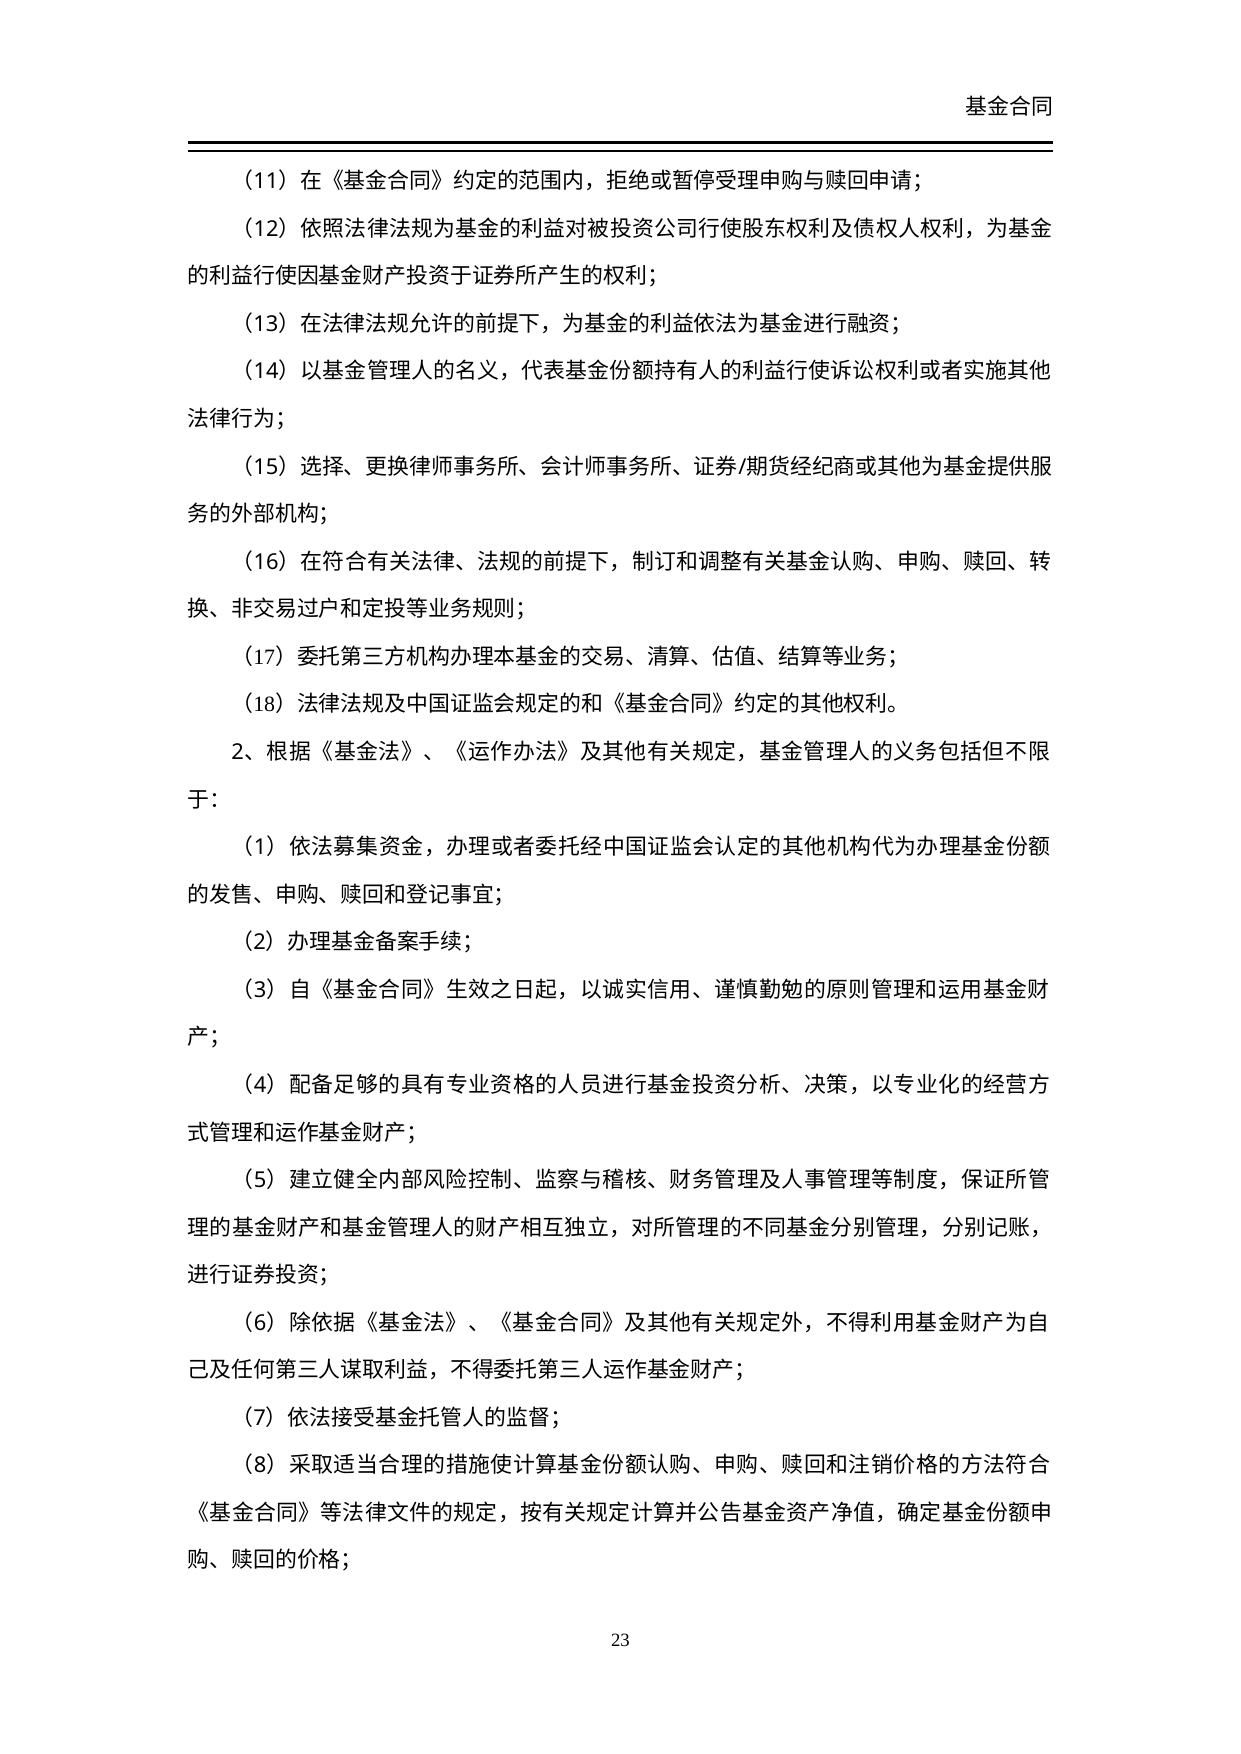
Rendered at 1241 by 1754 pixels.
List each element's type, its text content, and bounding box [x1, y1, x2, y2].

text （2）办理基金备案手续； [187, 924, 1053, 956]
text （6）除依据《基金法》、《基金合同》及其他有关规定外，不得利用基金财产为自己及任何第三人谋取利益，不得委托第三人运作基金财产； [187, 1304, 1053, 1384]
text （5）建立健全内部风险控制、监察与稽核、财务管理及人事管理等制度，保证所管理的基金财产和基金管理人的财产相互独立，对所管理的不同基金分别管理，分别记账，进行证券投资； [187, 1162, 1053, 1289]
text （16）在符合有关法律、法规的前提下，制订和调整有关基金认购、申购、赎回、转换、非交易过户和定投等业务规则； [187, 544, 1053, 623]
text （11）在《基金合同》约定的范围内，拒绝或暂停受理申购与赎回申请； [187, 163, 1053, 195]
text （3）自《基金合同》生效之日起，以诚实信用、谨慎勤勉的原则管理和运用基金财产； [187, 972, 1053, 1051]
text （18）法律法规及中国证监会规定的和《基金合同》约定的其他权利。 [187, 686, 1053, 718]
text （12）依照法律法规为基金的利益对被投资公司行使股东权利及债权人权利，为基金的利益行使因基金财产投资于证券所产生的权利； [187, 211, 1053, 290]
text （1）依法募集资金，办理或者委托经中国证监会认定的其他机构代为办理基金份额的发售、申购、赎回和登记事宜； [187, 829, 1053, 908]
text （7）依法接受基金托管人的监督； [187, 1400, 1053, 1431]
text 2、根据《基金法》、《运作办法》及其他有关规定，基金管理人的义务包括但不限于： [187, 734, 1053, 813]
text （15）选择、更换律师事务所、会计师事务所、证券/期货经纪商或其他为基金提供服务的外部机构； [187, 449, 1053, 528]
text （14）以基金管理人的名义，代表基金份额持有人的利益行使诉讼权利或者实施其他法律行为； [187, 353, 1053, 433]
text （17）委托第三方机构办理本基金的交易、清算、估值、结算等业务； [187, 639, 1053, 671]
text （4）配备足够的具有专业资格的人员进行基金投资分析、决策，以专业化的经营方式管理和运作基金财产； [187, 1067, 1053, 1146]
text （13）在法律法规允许的前提下，为基金的利益依法为基金进行融资； [187, 306, 1053, 338]
text （8）采取适当合理的措施使计算基金份额认购、申购、赎回和注销价格的方法符合《基金合同》等法律文件的规定，按有关规定计算并公告基金资产净值，确定基金份额申购、赎回的价格； [187, 1447, 1053, 1574]
